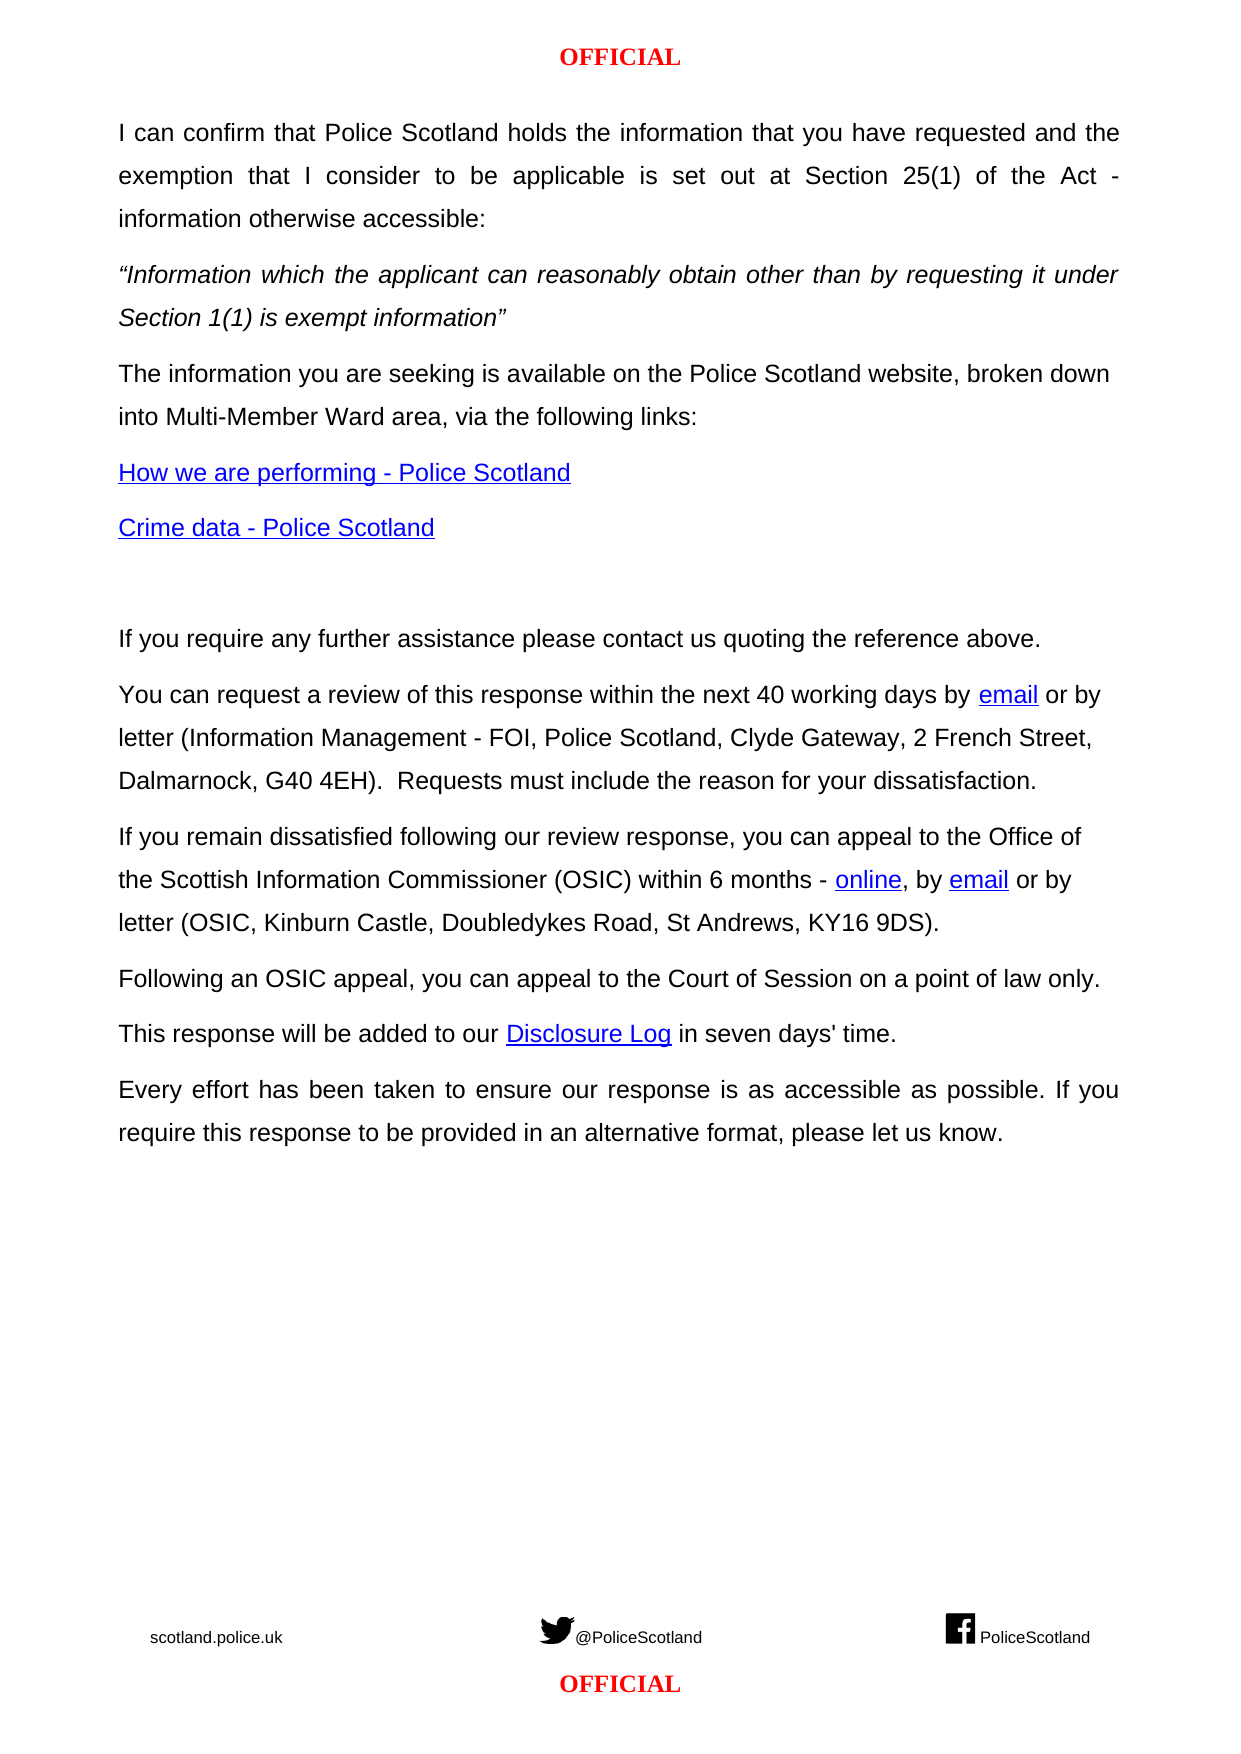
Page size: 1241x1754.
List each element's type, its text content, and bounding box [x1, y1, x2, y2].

text Crime data - Police Scotland [118, 513, 1122, 542]
text Following an OSIC appeal, you can appeal to the Court of Session on a point of law only. [118, 964, 1122, 992]
text “Information which the applicant can reasonably obtain other than by requesting it under Section 1(1) is exempt information” [118, 260, 1122, 332]
text Every effort has been taken to ensure our response is as accessible as possible. If you require this response to be provided in an alternative format, please let us know. [118, 1075, 1122, 1147]
text This response will be added to our Disclosure Log in seven days' time. [118, 1019, 1122, 1048]
picture [945, 1613, 976, 1644]
text You can request a review of this response within the next 40 working days by email or by letter (Information Management - FOI, Police Scotland, Clyde Gateway, 2 French Street, Dalmarnock, G40 4EH). Requests must include the reason for your dissatisfaction. [118, 680, 1122, 795]
text The information you are seeking is available on the Police Scotland website, broken down into Multi-Member Ward area, via the following links: [118, 359, 1122, 431]
text I can confirm that Police Scotland holds the information that you have requested and the exemption that I consider to be applicable is set out at Section 25(1) of the Act - information otherwise accessible: [118, 118, 1122, 233]
text If you remain dissatisfied following our review response, you can appeal to the Office of the Scottish Information Commissioner (OSIC) within 6 months - online, by email or by letter (OSIC, Kinburn Castle, Doubledykes Road, St Andrews, KY16 9DS). [118, 822, 1122, 937]
text How we are performing - Police Scotland [118, 457, 1122, 486]
picture [538, 1617, 575, 1644]
text If you require any further assistance please contact us quoting the reference above. [118, 624, 1122, 653]
